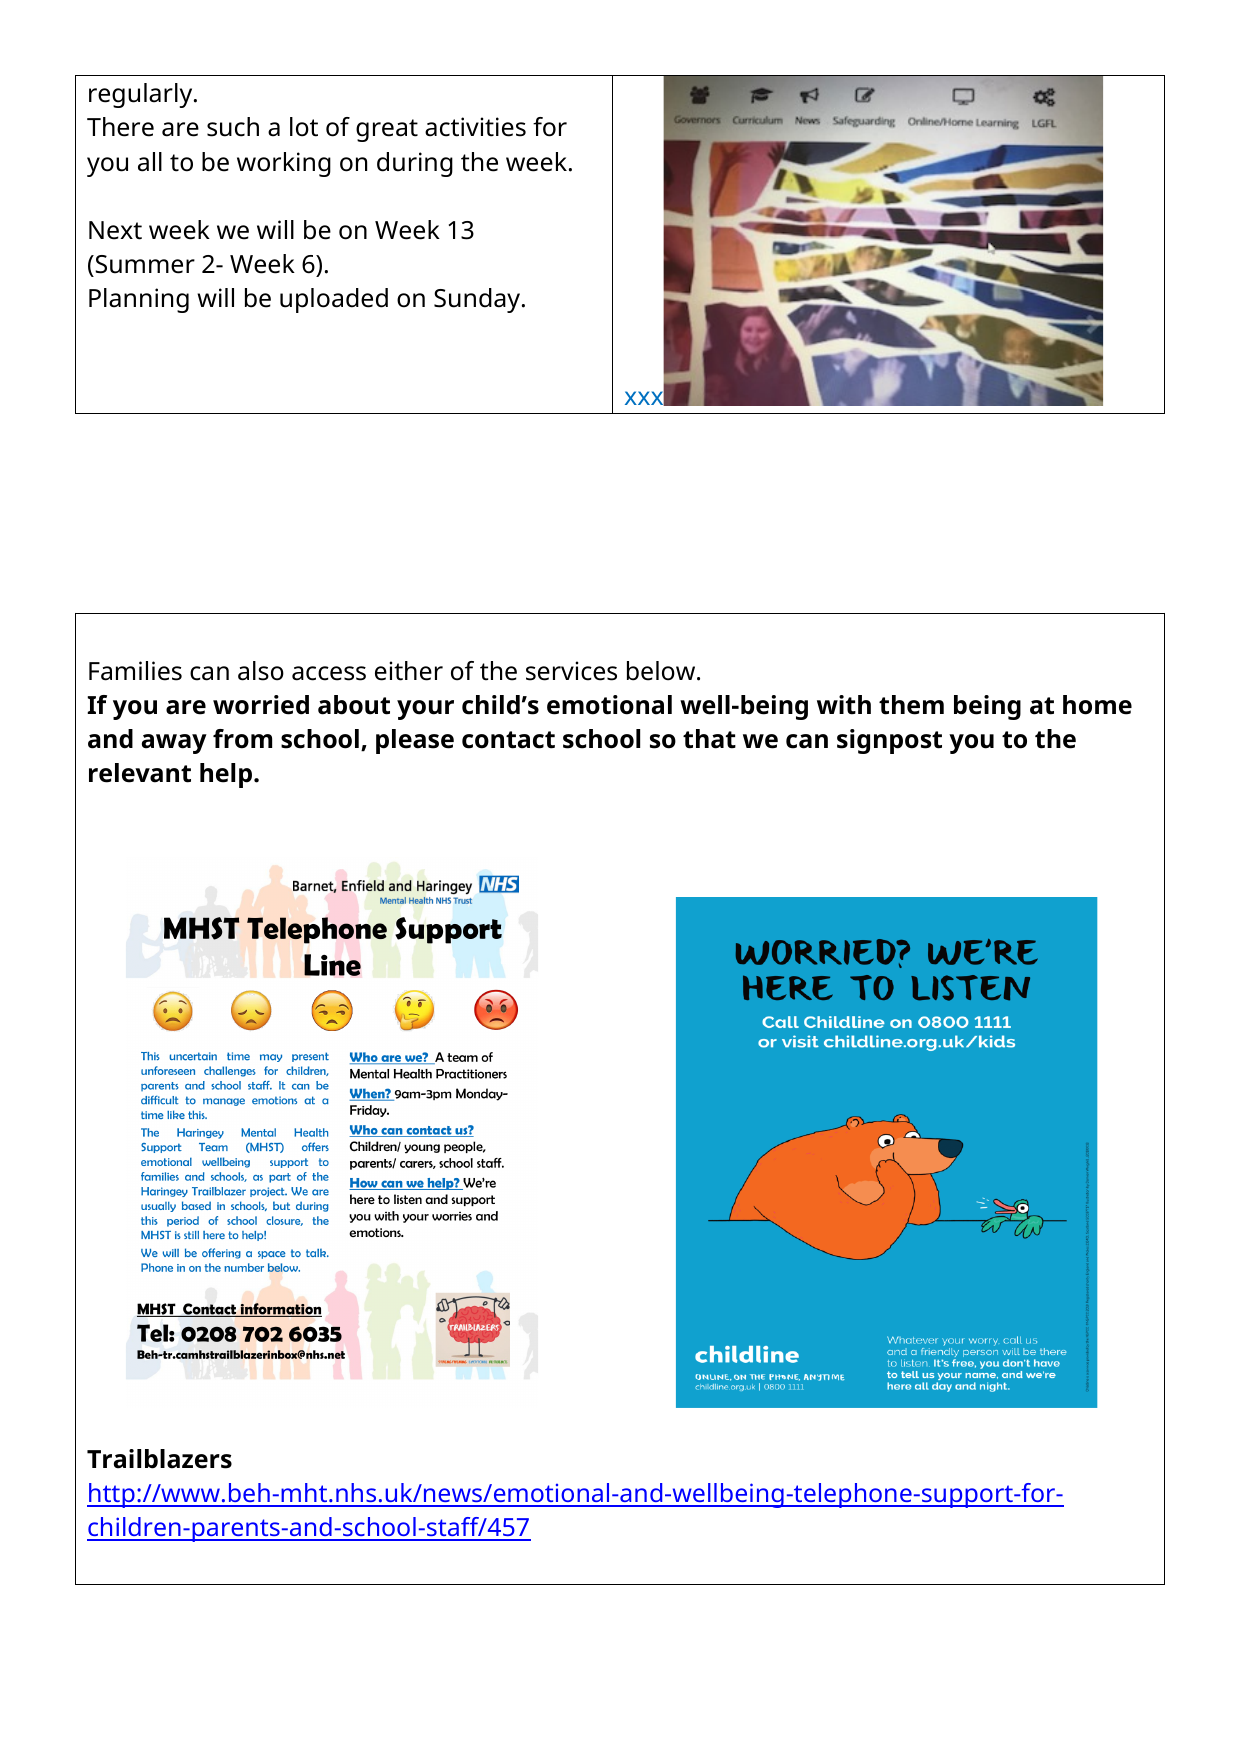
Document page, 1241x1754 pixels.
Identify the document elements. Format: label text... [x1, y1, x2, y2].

picture [955, 1036, 963, 1047]
picture [929, 942, 960, 964]
picture [932, 1017, 941, 1028]
picture [790, 977, 810, 999]
picture [942, 976, 953, 1000]
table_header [76, 76, 612, 413]
picture [772, 1352, 783, 1362]
table_header xxx [613, 76, 1164, 413]
picture [908, 1040, 917, 1047]
picture [824, 1040, 832, 1047]
picture [794, 1017, 798, 1028]
picture [804, 1375, 815, 1379]
picture [700, 1375, 711, 1379]
picture [663, 76, 1104, 406]
picture [125, 857, 539, 1408]
picture [834, 1017, 838, 1028]
picture [805, 1017, 815, 1028]
picture [696, 1352, 706, 1362]
picture [852, 1017, 884, 1028]
picture [736, 942, 769, 964]
picture [772, 941, 791, 964]
picture [891, 1020, 911, 1028]
picture [852, 976, 870, 999]
picture [813, 977, 831, 1000]
picture [984, 1017, 1001, 1028]
picture [710, 1346, 722, 1362]
picture [933, 977, 938, 999]
picture [906, 1371, 918, 1378]
picture [958, 976, 976, 999]
picture [912, 977, 929, 1000]
picture [975, 1017, 982, 1028]
picture [835, 1375, 844, 1380]
picture [877, 940, 895, 964]
picture [919, 1017, 930, 1028]
picture [852, 1036, 856, 1047]
picture [974, 1373, 984, 1378]
picture [1004, 977, 1029, 1000]
picture [944, 1039, 953, 1047]
picture [854, 941, 872, 964]
picture [763, 1019, 781, 1028]
picture [979, 1036, 987, 1047]
picture [1018, 941, 1036, 964]
picture [920, 1039, 925, 1047]
picture [723, 1114, 964, 1260]
picture [870, 1036, 874, 1047]
picture [944, 1017, 968, 1028]
picture [732, 1346, 737, 1362]
picture [820, 941, 841, 964]
picture [786, 1352, 798, 1362]
picture [920, 1383, 927, 1389]
picture [965, 941, 982, 964]
picture [923, 1373, 934, 1378]
picture [1027, 1373, 1042, 1378]
picture [844, 941, 849, 963]
picture [984, 1383, 998, 1391]
picture [813, 1036, 818, 1047]
picture [767, 977, 785, 1000]
picture [788, 1017, 792, 1028]
picture [995, 941, 1016, 964]
picture [979, 1199, 1044, 1238]
picture [874, 977, 886, 999]
picture [988, 996, 999, 1000]
picture [740, 1346, 753, 1362]
picture [967, 1036, 976, 1047]
picture [929, 1350, 939, 1355]
picture [818, 1017, 826, 1028]
picture [981, 977, 998, 998]
picture [795, 941, 816, 964]
picture [744, 977, 762, 1000]
picture [1003, 1017, 1010, 1028]
picture [858, 1036, 868, 1047]
picture [927, 1039, 936, 1050]
picture [990, 1036, 1005, 1047]
picture [757, 1346, 761, 1362]
picture [883, 980, 893, 1000]
picture [783, 1036, 802, 1047]
table_header Families can also access either of the services below. If you are worried about your child’s emotional well-being with them being at home and away from school, please contact school so that we can signpost you to the relevant help. Trailblazers http://www.beh-mht.nhs.uk/news/emotional-and-wellbeing-telephone-support-for-children-parents-and-school-staff/457 [76, 614, 1164, 1584]
picture [897, 940, 909, 959]
picture [759, 1039, 776, 1047]
picture [952, 1373, 961, 1378]
picture [839, 1017, 850, 1028]
